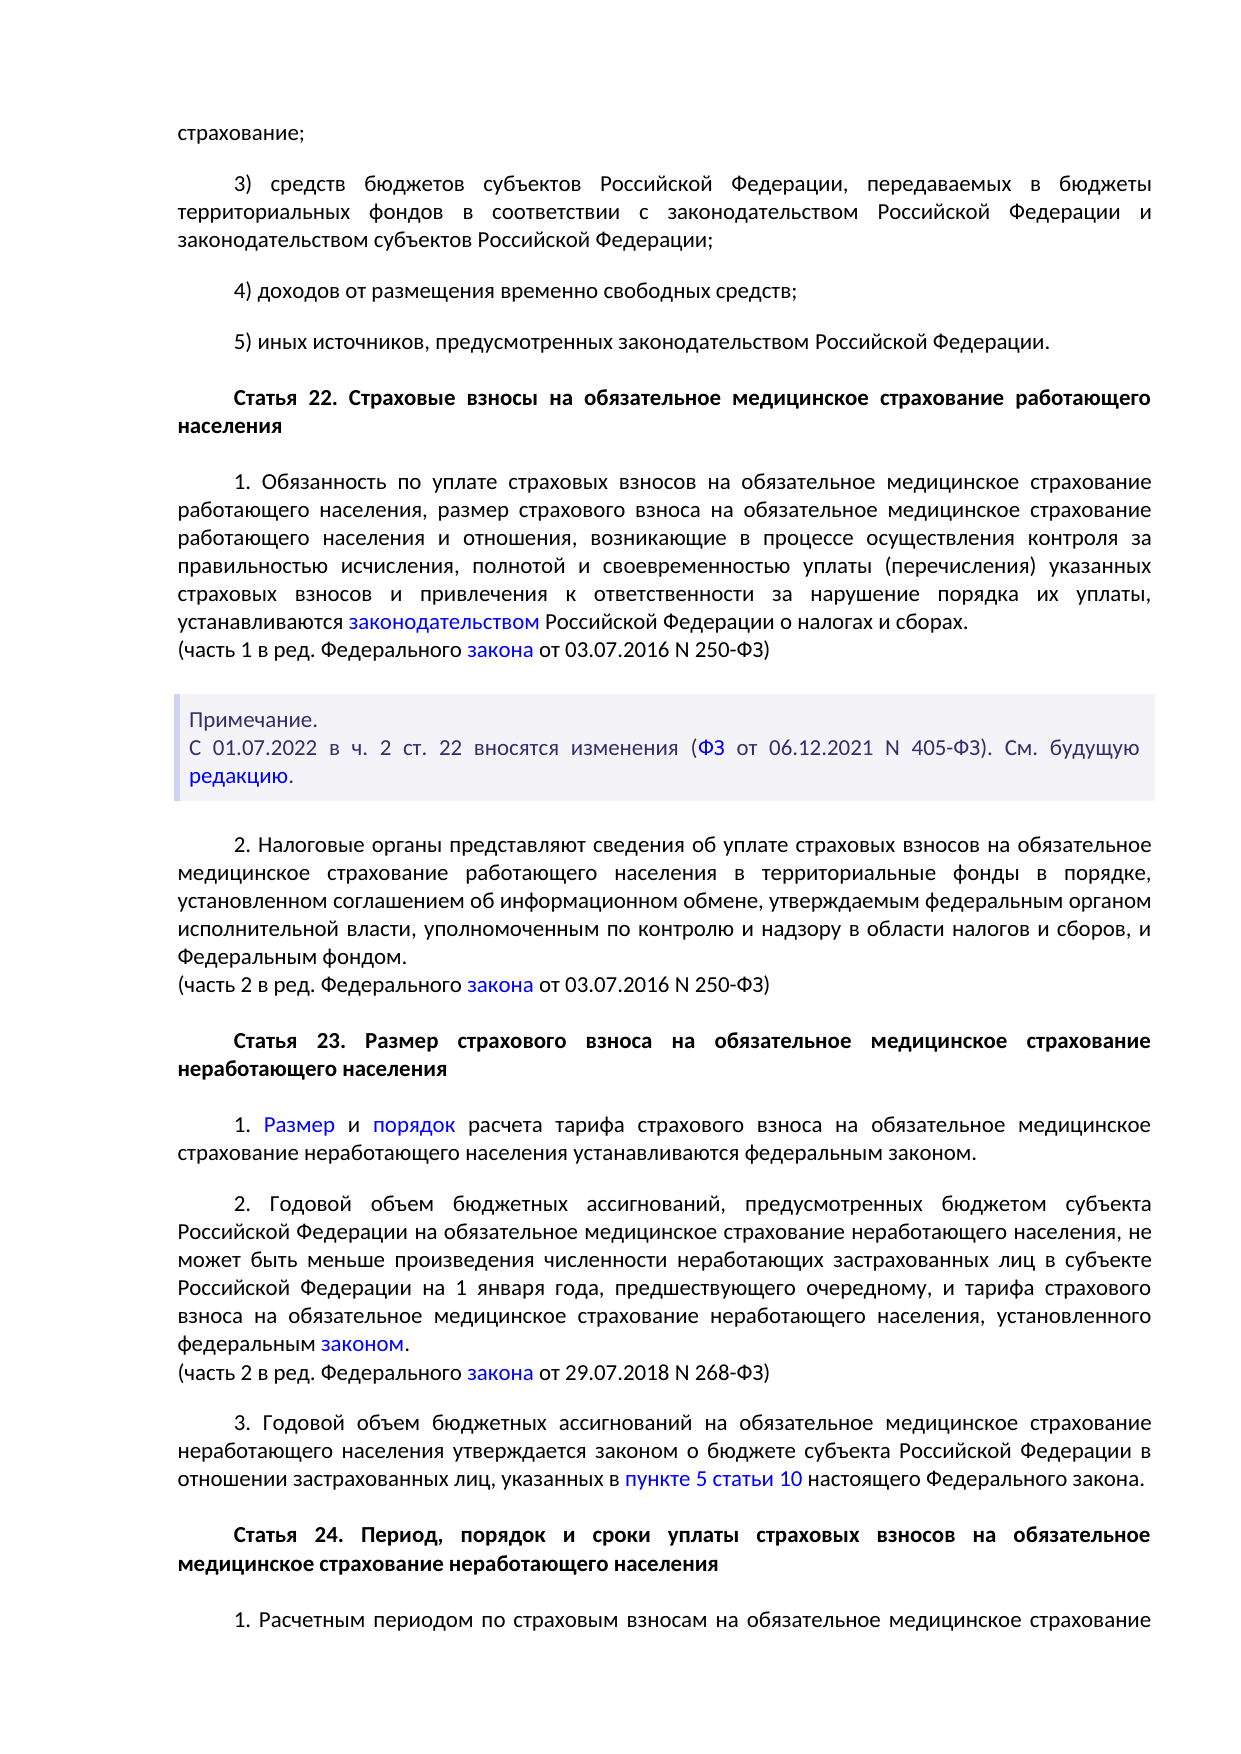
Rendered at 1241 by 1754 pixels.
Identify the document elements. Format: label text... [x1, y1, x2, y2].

text 4) доходов от размещения временно свободных средств; [177, 276, 1152, 304]
title Статья 23. Размер страхового взноса на обязательное медицинское страхование неработающего населения [177, 1026, 1152, 1082]
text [177, 1605, 1152, 1633]
text 2. Годовой объем бюджетных ассигнований, предусмотренных бюджетом субъекта Российской Федерации на обязательное медицинское страхование неработающего населения, не может быть меньше произведения численности неработающих застрахованных лиц в субъекте Российской Федерации на 1 января года, предшествующего очередному, и тарифа страхового взноса на обязательное медицинское страхование неработающего населения, установленного федеральным законом. [177, 1189, 1152, 1358]
title Статья 22. Страховые взносы на обязательное медицинское страхование работающего населения [177, 383, 1152, 439]
text 5) иных источников, предусмотренных законодательством Российской Федерации. [177, 327, 1152, 355]
text 1. Обязанность по уплате страховых взносов на обязательное медицинское страхование работающего населения, размер страхового взноса на обязательное медицинское страхование работающего населения и отношения, возникающие в процессе осуществления контроля за правильностью исчисления, полнотой и своевременностью уплаты (перечисления) указанных страховых взносов и привлечения к ответственности за нарушение порядка их уплаты, устанавливаются законодательством Российской Федерации о налогах и сборах. [177, 467, 1152, 635]
table_header Примечание. С 01.07.2022 в ч. 2 ст. 22 вносятся изменения (ФЗ от 06.12.2021 N 405-ФЗ). См. будущую редакцию. [180, 694, 1149, 801]
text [177, 118, 1152, 146]
text 2. Налоговые органы представляют сведения об уплате страховых взносов на обязательное медицинское страхование работающего населения в территориальные фонды в порядке, установленном соглашением об информационном обмене, утверждаемым федеральным органом исполнительной власти, уполномоченным по контролю и надзору в области налогов и сборов, и Федеральным фондом. [177, 830, 1152, 970]
text 1. Размер и порядок расчета тарифа страхового взноса на обязательное медицинское страхование неработающего населения устанавливаются федеральным законом. [177, 1111, 1152, 1167]
text 3. Годовой объем бюджетных ассигнований на обязательное медицинское страхование неработающего населения утверждается законом о бюджете субъекта Российской Федерации в отношении застрахованных лиц, указанных в пункте 5 статьи 10 настоящего Федерального закона. [177, 1408, 1152, 1493]
text (часть 1 в ред. Федерального закона от 03.07.2016 N 250-ФЗ) [177, 635, 1152, 663]
text (часть 2 в ред. Федерального закона от 03.07.2016 N 250-ФЗ) [177, 970, 1152, 998]
text (часть 2 в ред. Федерального закона от 29.07.2018 N 268-ФЗ) [177, 1358, 1152, 1386]
title Статья 24. Период, порядок и сроки уплаты страховых взносов на обязательное медицинское страхование неработающего населения [177, 1521, 1152, 1577]
text 3) средств бюджетов субъектов Российской Федерации, передаваемых в бюджеты территориальных фондов в соответствии с законодательством Российской Федерации и законодательством субъектов Российской Федерации; [177, 169, 1152, 253]
